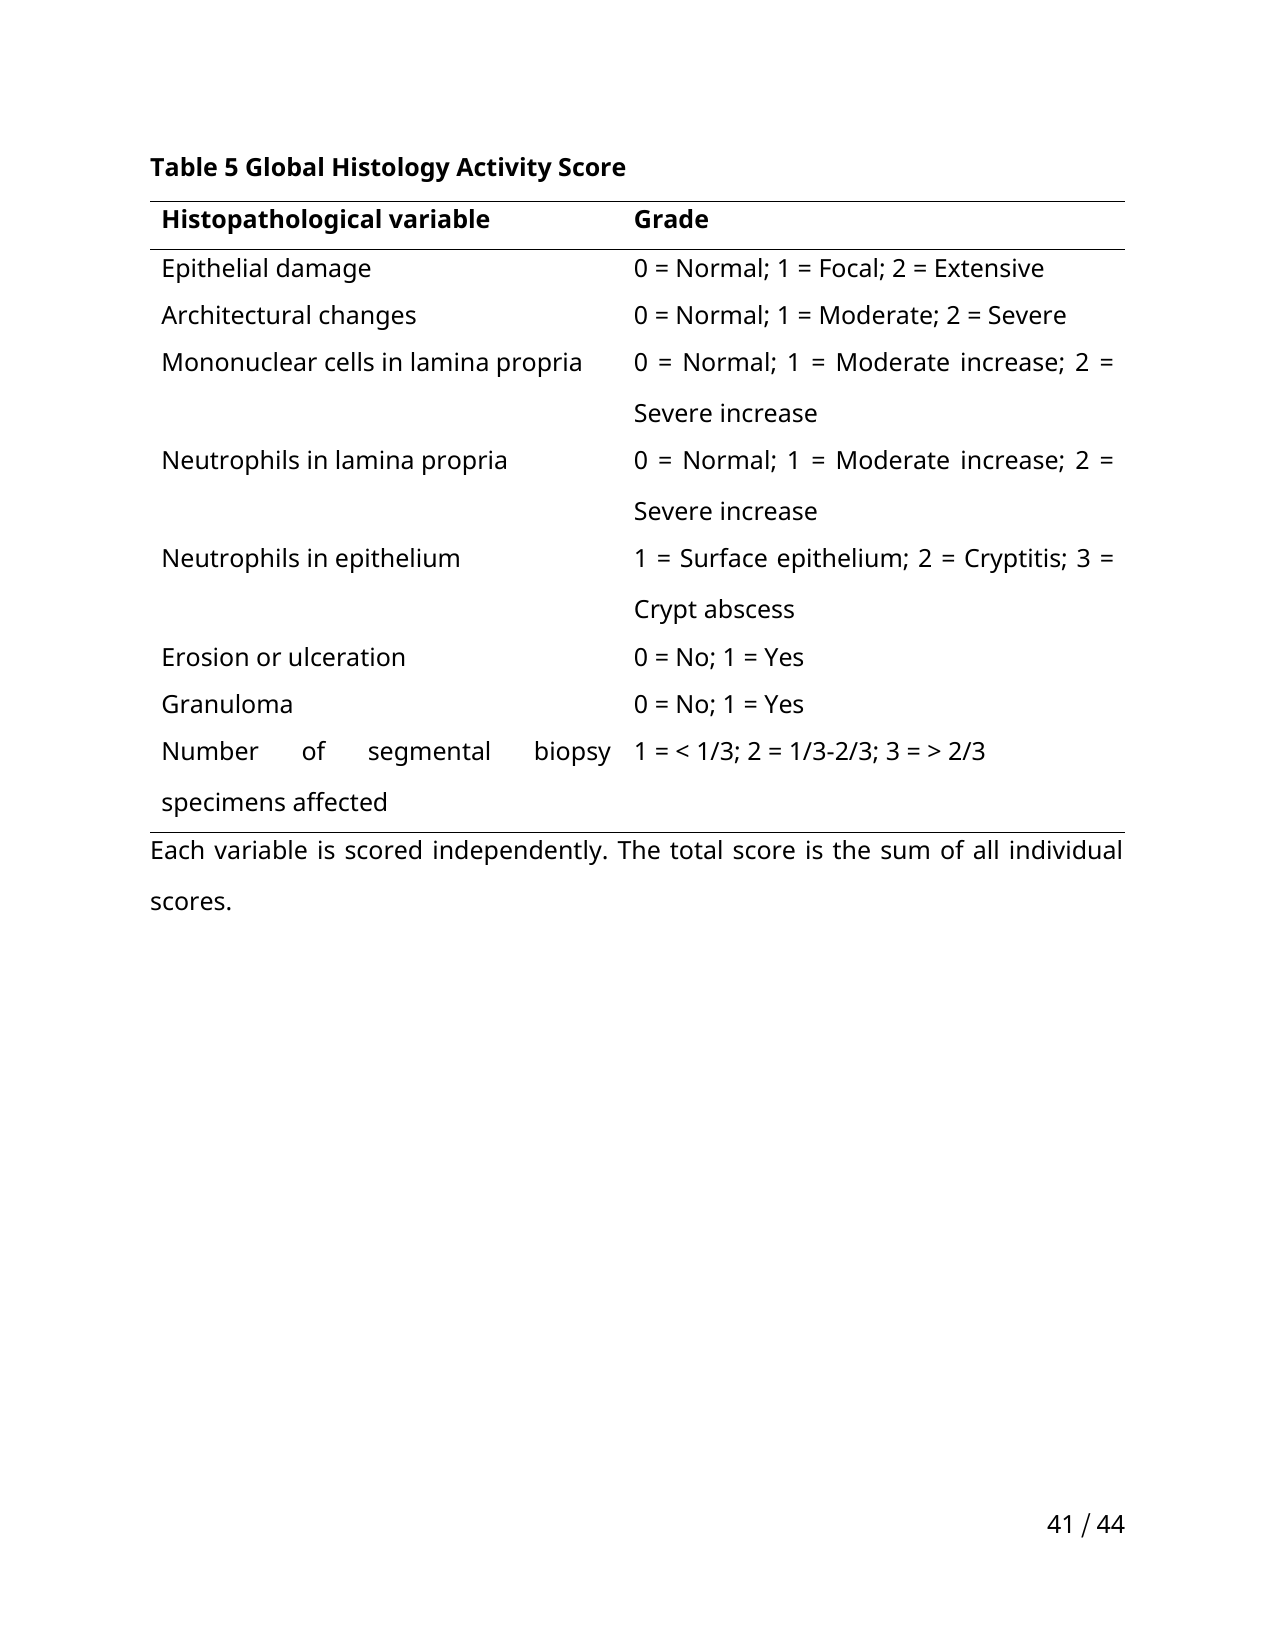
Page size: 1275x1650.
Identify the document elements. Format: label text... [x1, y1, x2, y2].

table_cell Architectural changes [150, 298, 622, 345]
table_cell Epithelial damage [150, 250, 622, 297]
table_header Histopathological variable [150, 202, 622, 249]
table_cell 0 = Normal; 1 = Moderate; 2 = Severe [623, 298, 1125, 345]
table_cell 0 = Normal; 1 = Moderate increase; 2 = Severe increase [623, 345, 1125, 443]
text Each variable is scored independently. The total score is the sum of all individual scores. [150, 833, 1125, 918]
table_cell 0 = Normal; 1 = Moderate increase; 2 = Severe increase [623, 443, 1125, 541]
table_cell Neutrophils in lamina propria [150, 443, 622, 541]
table_cell 1 = < 1/3; 2 = 1/3-2/3; 3 = > 2/3 [623, 734, 1125, 832]
table_header Grade [623, 202, 1125, 249]
text Table 5 Global Histology Activity Score [150, 150, 1125, 184]
table_cell 1 = Surface epithelium; 2 = Cryptitis; 3 = Crypt abscess [623, 541, 1125, 639]
table_cell 0 = No; 1 = Yes [623, 639, 1125, 687]
table_cell Mononuclear cells in lamina propria [150, 345, 622, 443]
table_cell 0 = No; 1 = Yes [623, 687, 1125, 734]
table_cell Neutrophils in epithelium [150, 541, 622, 639]
table_cell 0 = Normal; 1 = Focal; 2 = Extensive [623, 250, 1125, 297]
table_cell Number of segmental biopsy specimens affected [150, 734, 622, 832]
table_cell Granuloma [150, 687, 622, 734]
table_cell Erosion or ulceration [150, 639, 622, 687]
